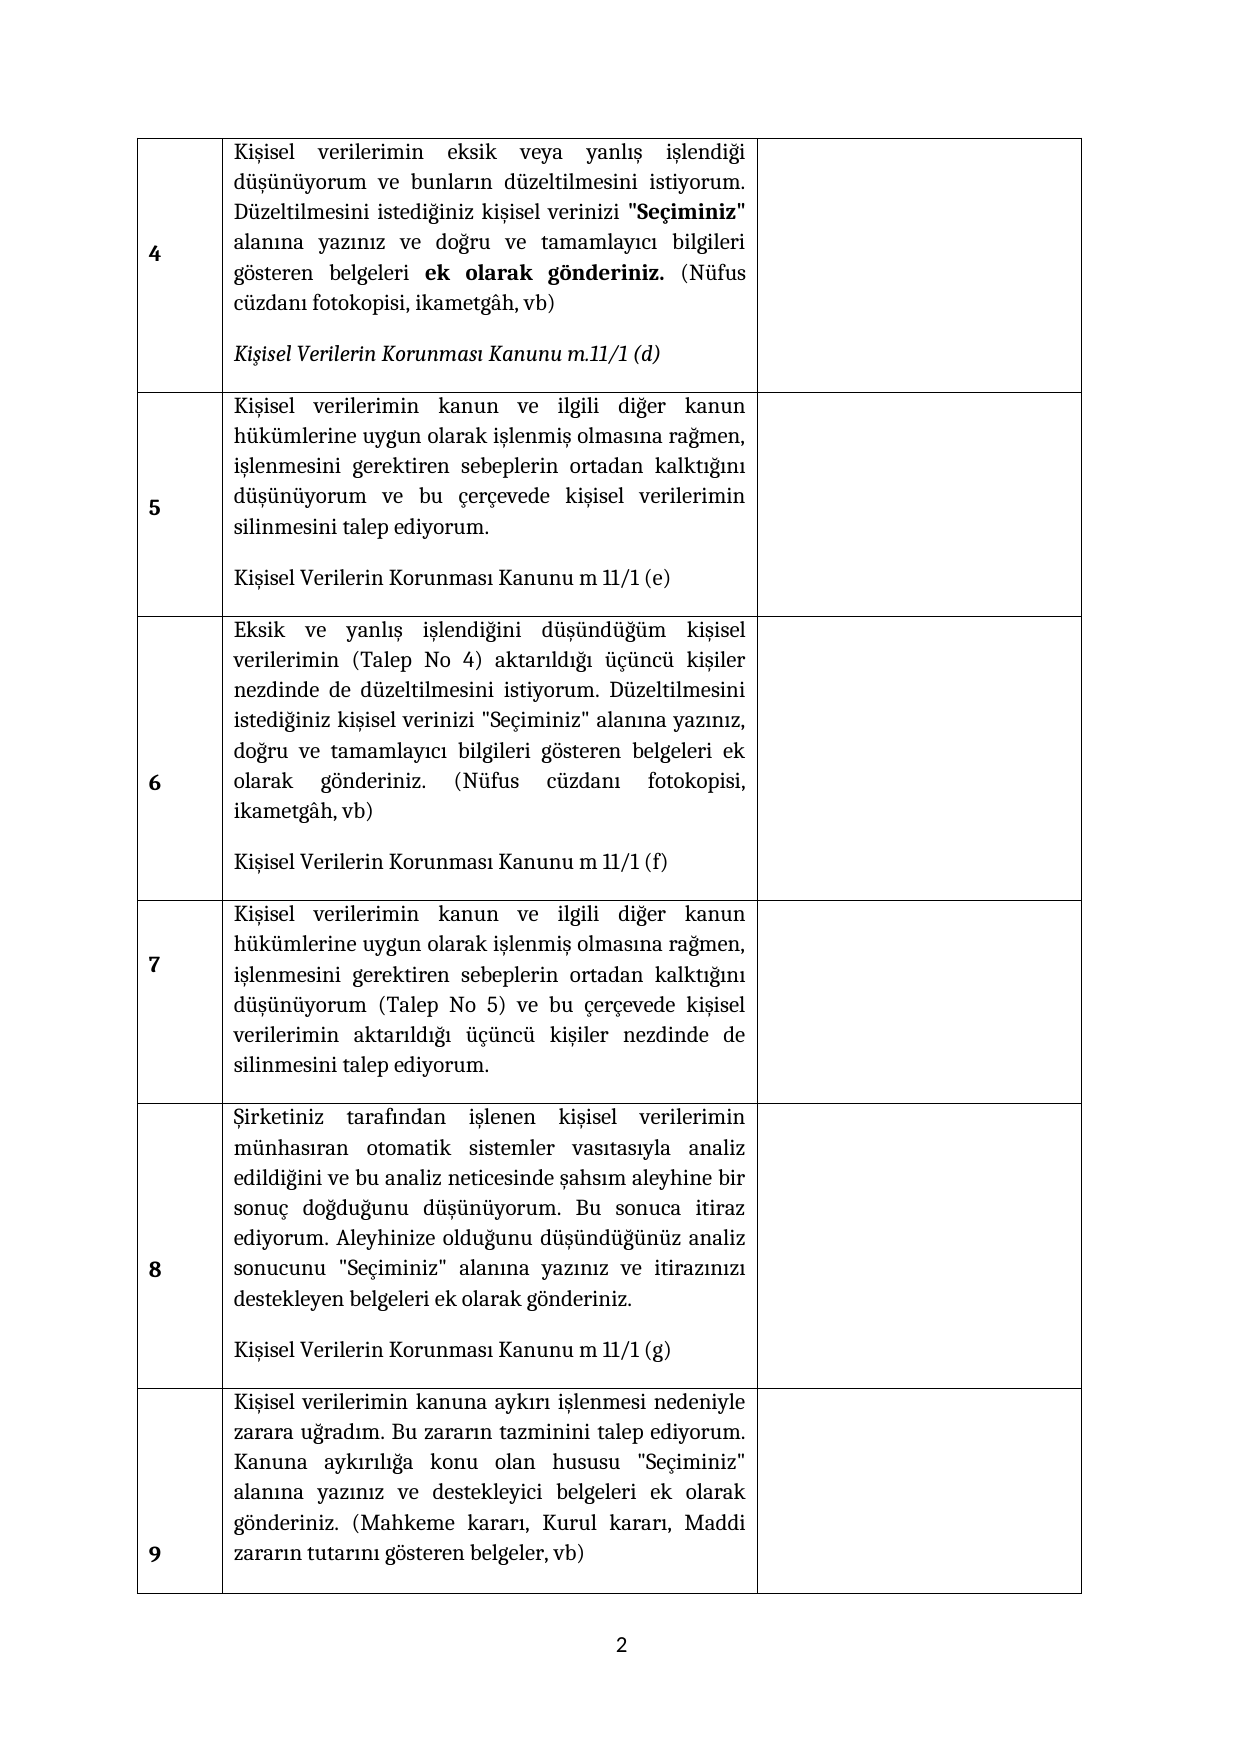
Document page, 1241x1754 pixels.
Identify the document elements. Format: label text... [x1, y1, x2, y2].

table_cell 7 [138, 901, 222, 1103]
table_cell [223, 1389, 757, 1593]
table_cell [758, 617, 1081, 900]
table_cell 9 [138, 1389, 222, 1593]
table_cell Eksik ve yanlış işlendiğini düşündüğüm kişisel verilerimin (Talep No 4) aktarıldığı üçüncü kişiler nezdinde de düzeltilmesini istiyorum. Düzeltilmesini istediğiniz kişisel verinizi "Seçiminiz" alanına yazınız, doğru ve tamamlayıcı bilgileri gösteren belgeleri ek olarak gönderiniz. (Nüfus cüzdanı fotokopisi, ikametgâh, vb) Kişisel Verilerin Korunması Kanunu m 11/1 (f) [223, 617, 757, 900]
table_cell [758, 1104, 1081, 1387]
table_cell [758, 139, 1081, 392]
table_cell [758, 1389, 1081, 1593]
table_cell Kişisel verilerimin kanun ve ilgili diğer kanun hükümlerine uygun olarak işlenmiş olmasına rağmen, işlenmesini gerektiren sebeplerin ortadan kalktığını düşünüyorum ve bu çerçevede kişisel verilerimin silinmesini talep ediyorum. Kişisel Verilerin Korunması Kanunu m 11/1 (e) [223, 393, 757, 616]
table_cell Kişisel verilerimin eksik veya yanlış işlendiği düşünüyorum ve bunların düzeltilmesini istiyorum. Düzeltilmesini istediğiniz kişisel verinizi "Seçiminiz" alanına yazınız ve doğru ve tamamlayıcı bilgileri gösteren belgeleri ek olarak gönderiniz. (Nüfus cüzdanı fotokopisi, ikametgâh, vb) Kişisel Verilerin Korunması Kanunu m.11/1 (d) [223, 139, 757, 392]
table_cell [758, 901, 1081, 1103]
table_cell 4 [138, 139, 222, 392]
table_cell 8 [138, 1104, 222, 1387]
table_cell [758, 393, 1081, 616]
table_cell Şirketiniz tarafından işlenen kişisel verilerimin münhasıran otomatik sistemler vasıtasıyla analiz edildiğini ve bu analiz neticesinde şahsım aleyhine bir sonuç doğduğunu düşünüyorum. Bu sonuca itiraz ediyorum. Aleyhinize olduğunu düşündüğünüz analiz sonucunu "Seçiminiz" alanına yazınız ve itirazınızı destekleyen belgeleri ek olarak gönderiniz. Kişisel Verilerin Korunması Kanunu m 11/1 (g) [223, 1104, 757, 1387]
table_cell Kişisel verilerimin kanun ve ilgili diğer kanun hükümlerine uygun olarak işlenmiş olmasına rağmen, işlenmesini gerektiren sebeplerin ortadan kalktığını düşünüyorum (Talep No 5) ve bu çerçevede kişisel verilerimin aktarıldığı üçüncü kişiler nezdinde de silinmesini talep ediyorum. [223, 901, 757, 1103]
table_cell 5 [138, 393, 222, 616]
table_cell 6 [138, 617, 222, 900]
